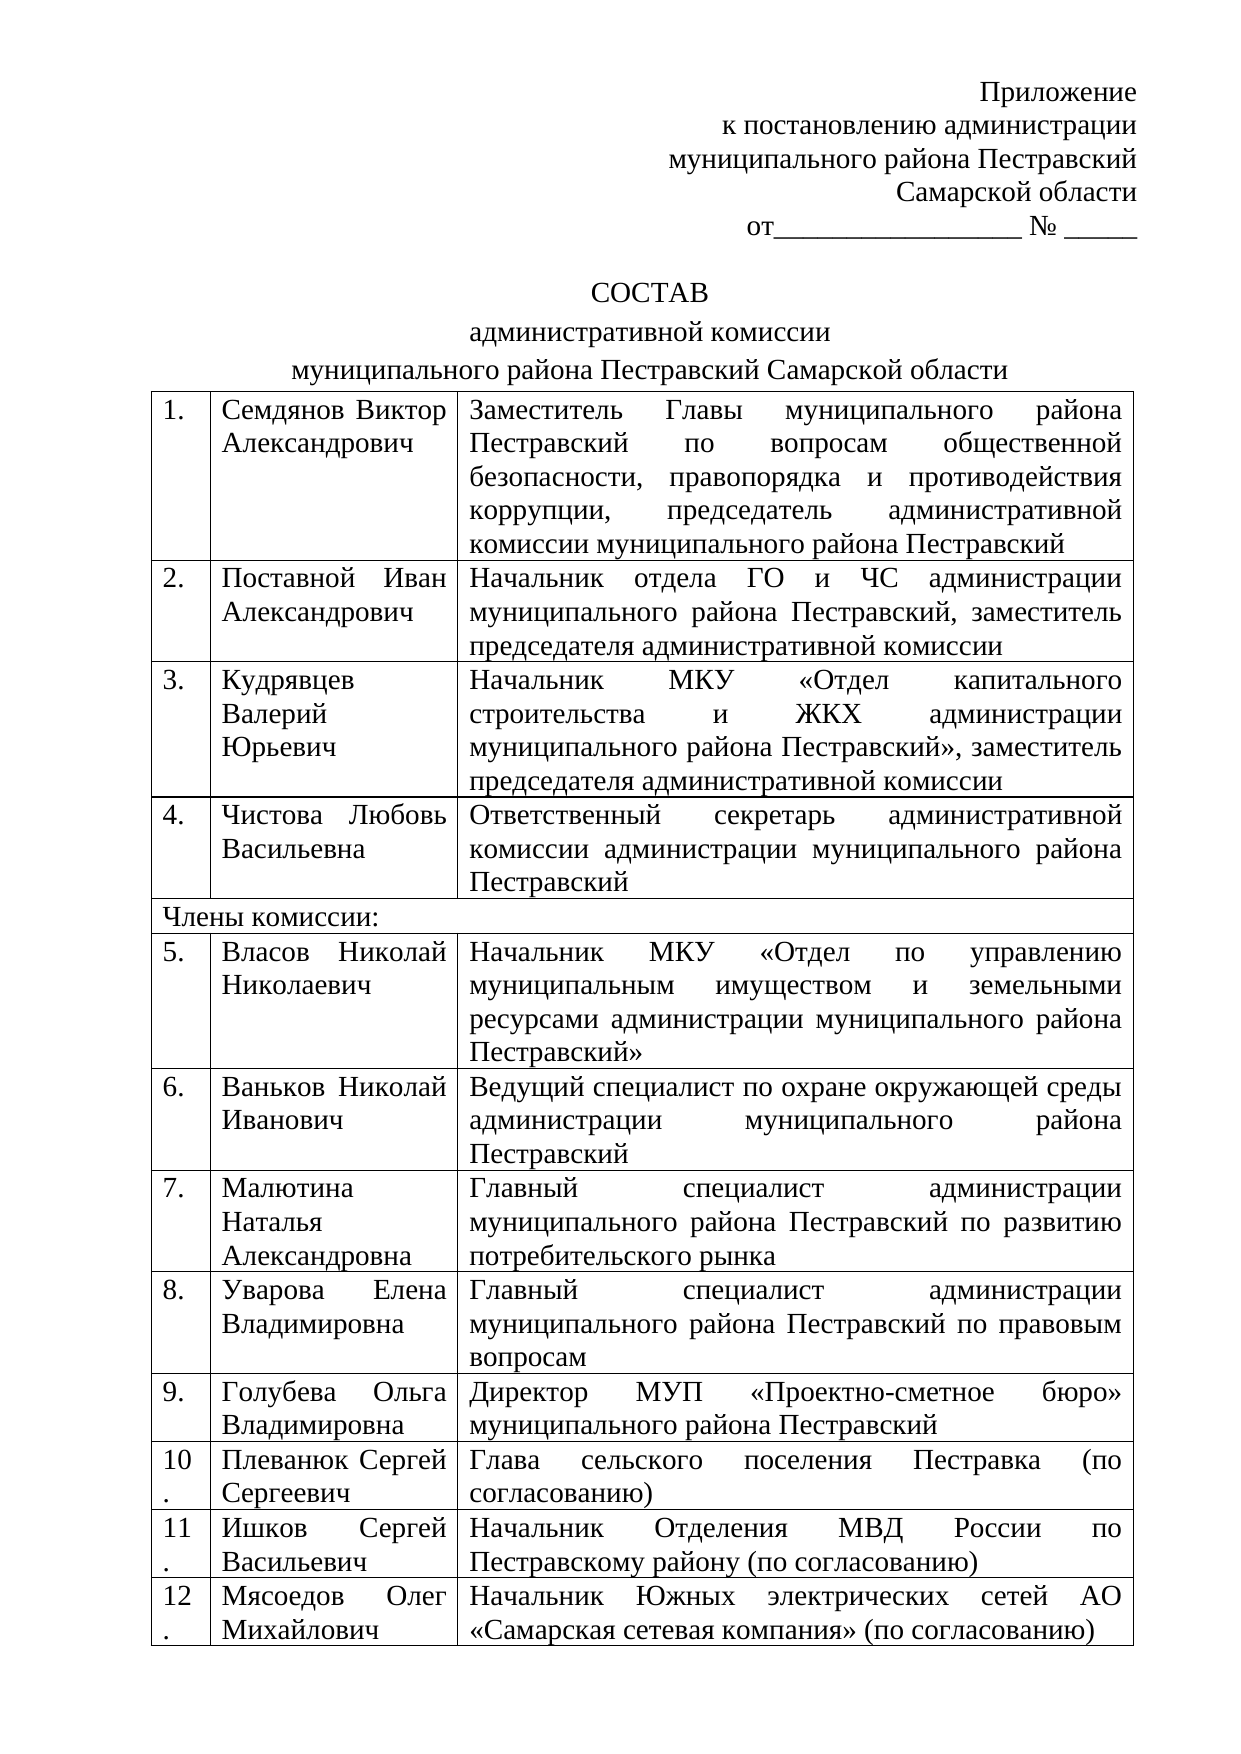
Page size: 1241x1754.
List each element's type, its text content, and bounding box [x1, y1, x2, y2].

table_cell Начальник Отделения МВД России по Пестравскому району (по согласованию) [458, 1510, 1133, 1577]
table_cell Ваньков Николай Иванович [211, 1069, 457, 1169]
text СОСТАВ [162, 275, 1137, 309]
table_cell 6. [152, 1069, 210, 1169]
table_cell Поставной Иван Александрович [211, 561, 457, 661]
table_cell 5. [152, 934, 210, 1068]
table_cell Директор МУП «Проектно-сметное бюро» муниципального района Пестравский [458, 1374, 1133, 1441]
table_cell 9. [152, 1374, 210, 1441]
text муниципального района Пестравский Самарской области [162, 352, 1137, 386]
table_header Заместитель Главы муниципального района Пестравский по вопросам общественной безопасности, правопорядка и противодействия коррупции, председатель административной комиссии муниципального района Пестравский [458, 392, 1133, 559]
text к постановлению администрации [162, 107, 1137, 141]
table_cell Уварова Елена Владимировна [211, 1272, 457, 1373]
table_cell 12. [152, 1578, 210, 1645]
table_cell Главный специалист администрации муниципального района Пестравский по развитию потребительского рынка [458, 1171, 1133, 1271]
table_cell Ведущий специалист по охране окружающей среды администрации муниципального района Пестравский [458, 1069, 1133, 1169]
table_cell Глава сельского поселения Пестравка (по согласованию) [458, 1442, 1133, 1509]
table_cell Начальник Южных электрических сетей АО «Самарская сетевая компания» (по согласованию) [458, 1578, 1133, 1645]
table_cell 8. [152, 1272, 210, 1373]
table_cell Власов Николай Николаевич [211, 934, 457, 1068]
table_cell Чистова Любовь Васильевна [211, 798, 457, 898]
table_header Семдянов Виктор Александрович [211, 392, 457, 559]
table_cell Голубева Ольга Владимировна [211, 1374, 457, 1441]
table_cell Малютина Наталья Александровна [211, 1171, 457, 1271]
text Самарской области [162, 174, 1137, 208]
text административной комиссии [162, 314, 1137, 347]
table_cell Плеванюк Сергей Сергеевич [211, 1442, 457, 1509]
text от_________________ № _____ [162, 208, 1137, 242]
table_cell Начальник МКУ «Отдел капитального строительства и ЖКХ администрации муниципального района Пестравский», заместитель председателя административной комиссии [458, 662, 1133, 796]
table_cell 7. [152, 1171, 210, 1271]
table_cell Ишков Сергей Васильевич [211, 1510, 457, 1577]
text Приложение [162, 74, 1137, 107]
table_cell Начальник МКУ «Отдел по управлению муниципальным имуществом и земельными ресурсами администрации муниципального района Пестравский» [458, 934, 1133, 1068]
table_cell 11. [152, 1510, 210, 1577]
text муниципального района Пестравский [162, 141, 1137, 174]
table_cell Ответственный секретарь административной комиссии администрации муниципального района Пестравский [458, 798, 1133, 898]
table_cell Мясоедов Олег Михайлович [211, 1578, 457, 1645]
table_cell 10. [152, 1442, 210, 1509]
table_cell Главный специалист администрации муниципального района Пестравский по правовым вопросам [458, 1272, 1133, 1373]
table_header 1. [152, 392, 210, 559]
table_cell Кудрявцев Валерий Юрьевич [211, 662, 457, 796]
table_cell 4. [152, 798, 210, 898]
table_cell Начальник отдела ГО и ЧС администрации муниципального района Пестравский, заместитель председателя административной комиссии [458, 561, 1133, 661]
table_cell 2. [152, 561, 210, 661]
table_cell 3. [152, 662, 210, 796]
table_cell Члены комиссии: [152, 899, 1133, 933]
